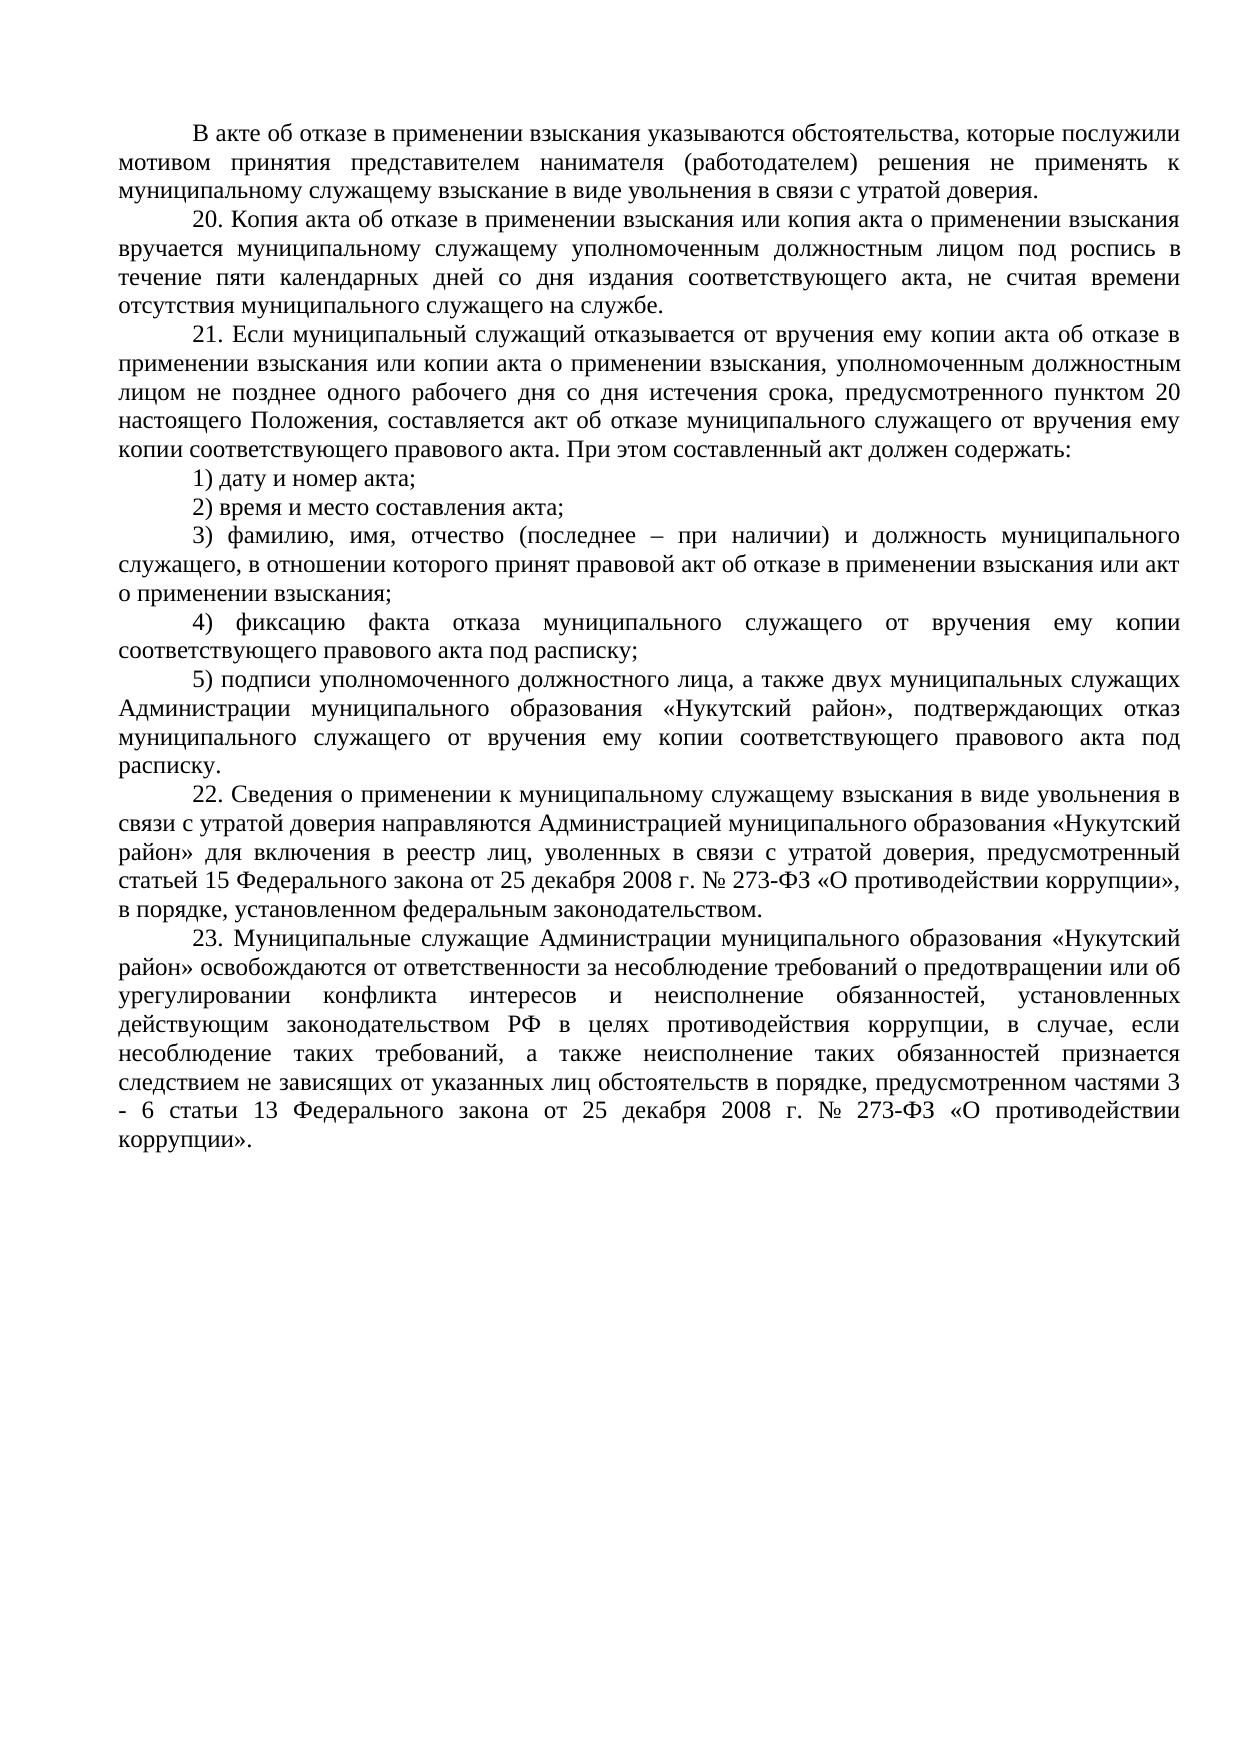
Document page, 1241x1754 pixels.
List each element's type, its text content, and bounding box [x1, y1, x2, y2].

text В акте об отказе в применении взыскания указываются обстоятельства, которые послужили мотивом принятия представителем нанимателя (работодателем) решения не применять к муниципальному служащему взыскание в виде увольнения в связи с утратой доверия. [118, 118, 1181, 204]
text 4) фиксацию факта отказа муниципального служащего от вручения ему копии соответствующего правового акта под расписку; [118, 607, 1181, 664]
text 3) фамилию, имя, отчество (последнее – при наличии) и должность муниципального служащего, в отношении которого принят правовой акт об отказе в применении взыскания или акт о применении взыскания; [118, 521, 1181, 607]
text 20. Копия акта об отказе в применении взыскания или копия акта о применении взыскания вручается муниципальному служащему уполномоченным должностным лицом под роспись в течение пяти календарных дней со дня издания соответствующего акта, не считая времени отсутствия муниципального служащего на службе. [118, 204, 1181, 319]
text 22. Сведения о применении к муниципальному служащему взыскания в виде увольнения в связи с утратой доверия направляются Администрацией муниципального образования «Нукутский район» для включения в реестр лиц, уволенных в связи с утратой доверия, предусмотренный статьей 15 Федерального закона от 25 декабря 2008 г. № 273-ФЗ «О противодействии коррупции», в порядке, установленном федеральным законодательством. [118, 779, 1181, 923]
text 2) время и место составления акта; [118, 492, 1181, 521]
text 5) подписи уполномоченного должностного лица, а также двух муниципальных служащих Администрации муниципального образования «Нукутский район», подтверждающих отказ муниципального служащего от вручения ему копии соответствующего правового акта под расписку. [118, 664, 1181, 779]
text 1) дату и номер акта; [118, 463, 1181, 492]
text 21. Если муниципальный служащий отказывается от вручения ему копии акта об отказе в применении взыскания или копии акта о применении взыскания, уполномоченным должностным лицом не позднее одного рабочего дня со дня истечения срока, предусмотренного пунктом 20 настоящего Положения, составляется акт об отказе муниципального служащего от вручения ему копии соответствующего правового акта. При этом составленный акт должен содержать: [118, 319, 1181, 463]
text 23. Муниципальные служащие Администрации муниципального образования «Нукутский район» освобождаются от ответственности за несоблюдение требований о предотвращении или об урегулировании конфликта интересов и неисполнение обязанностей, установленных действующим законодательством РФ в целях противодействия коррупции, в случае, если несоблюдение таких требований, а также неисполнение таких обязанностей признается следствием не зависящих от указанных лиц обстоятельств в порядке, предусмотренном частями 3 - 6 статьи 13 Федерального закона от 25 декабря 2008 г. № 273-ФЗ «О противодействии коррупции». [118, 923, 1181, 1153]
